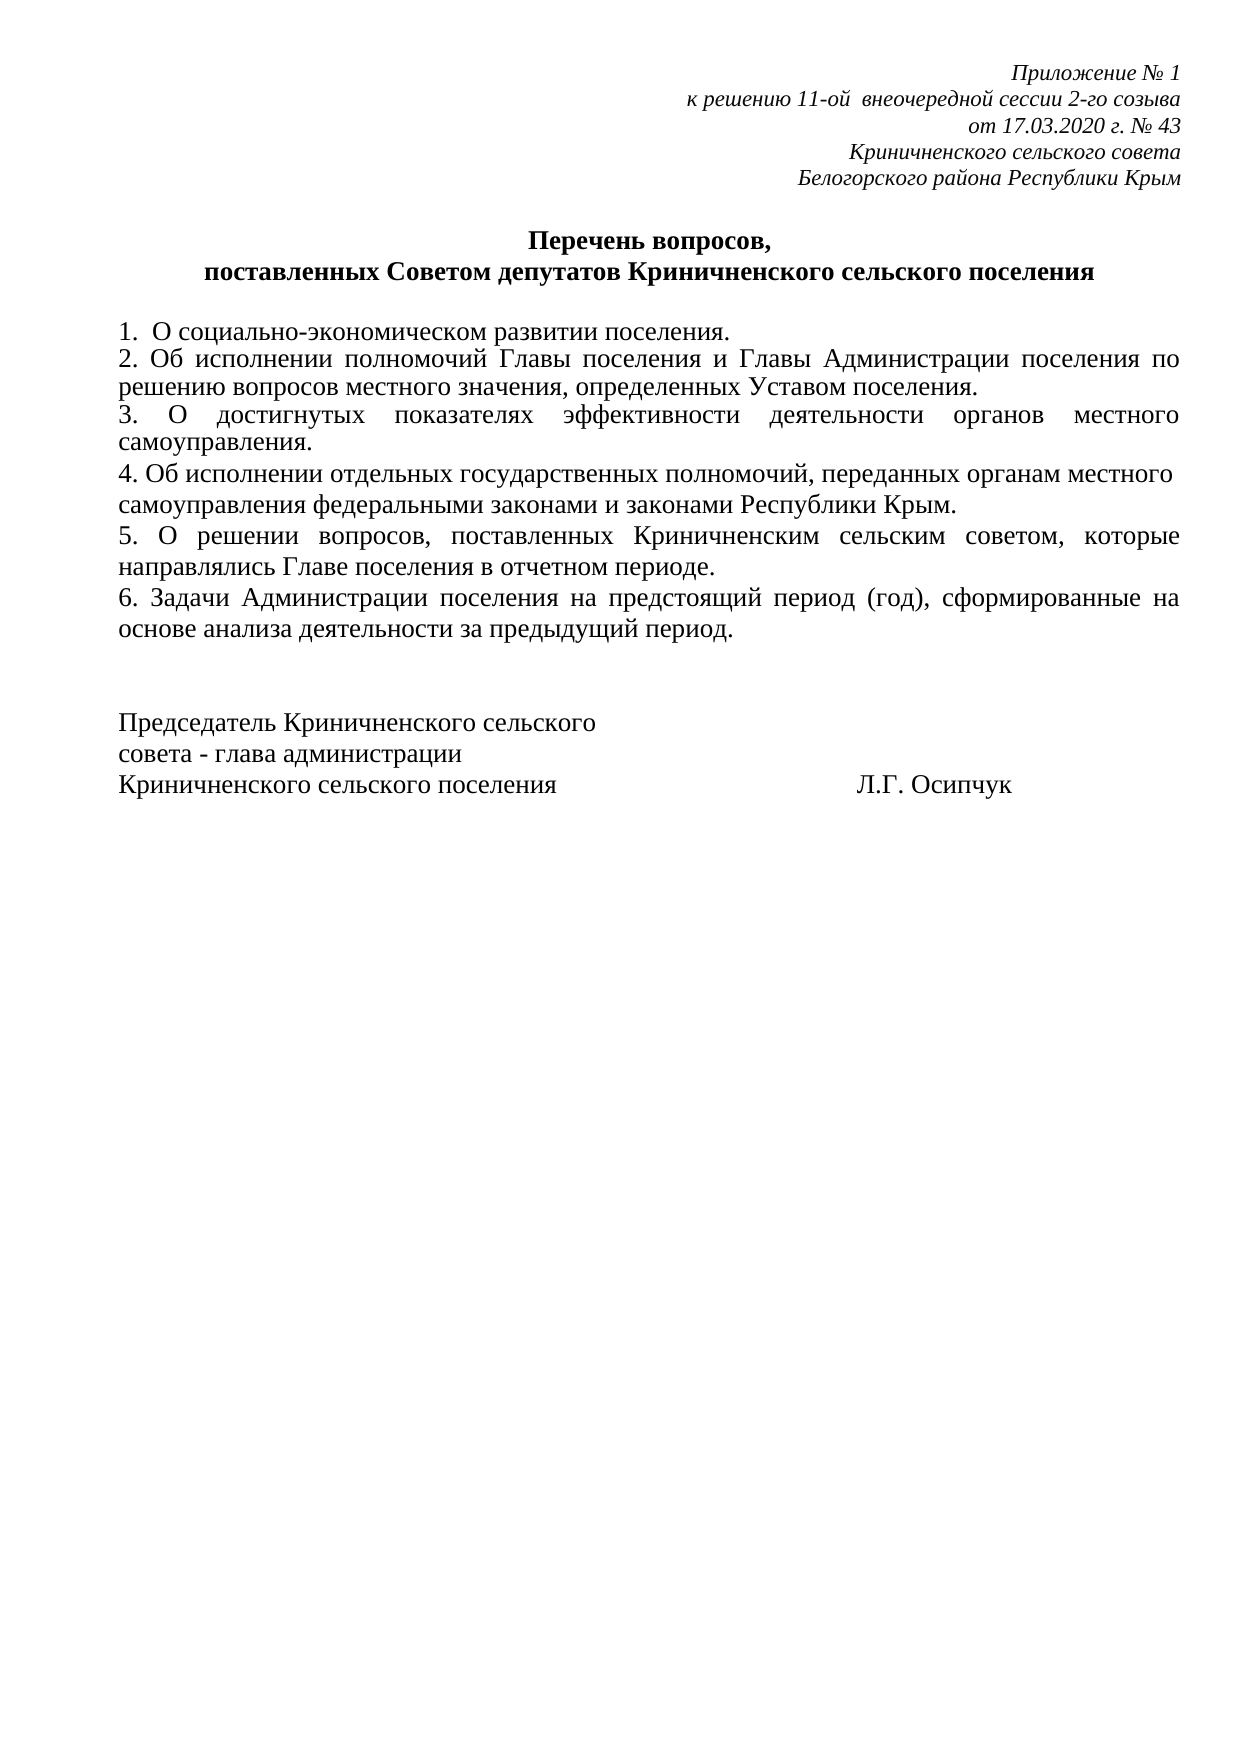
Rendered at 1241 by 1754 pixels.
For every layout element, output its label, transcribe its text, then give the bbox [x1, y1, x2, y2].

text к решению 11-ой внеочередной сессии 2-го созыва [118, 85, 1181, 112]
text 4. Об исполнении отдельных государственных полномочий, переданных органам местного [118, 457, 1181, 488]
text 5. О решении вопросов, поставленных Криничненским сельским советом, которые направлялись Главе поселения в отчетном периоде. [118, 519, 1181, 581]
text от 17.03.2020 г. № 43 [118, 112, 1181, 138]
text Приложение № 1 [118, 59, 1181, 85]
text 1. О социально-экономическом развитии поселения. [118, 318, 1181, 346]
text Белогорского района Республики Крым [118, 164, 1181, 191]
text 2. Об исполнении полномочий Главы поселения и Главы Администрации поселения по решению вопросов местного значения, определенных Уставом поселения. [118, 346, 1181, 401]
text Криничненского сельского совета [118, 138, 1181, 164]
text 3. О достигнутых показателях эффективности деятельности органов местного самоуправления. [118, 401, 1181, 457]
text Криничненского сельского поселения Л.Г. Осипчук [118, 768, 1181, 799]
text самоуправления федеральными законами и законами Республики Крым. [118, 488, 1181, 519]
text поставленных Советом депутатов Криничненского сельского поселения [118, 256, 1181, 287]
text 6. Задачи Администрации поселения на предстоящий период (год), сформированные на основе анализа деятельности за предыдущий период. [118, 581, 1181, 643]
text совета - глава администрации [118, 737, 1181, 768]
text Председатель Криничненского сельского [118, 706, 1181, 737]
text Перечень вопросов, [118, 224, 1181, 256]
